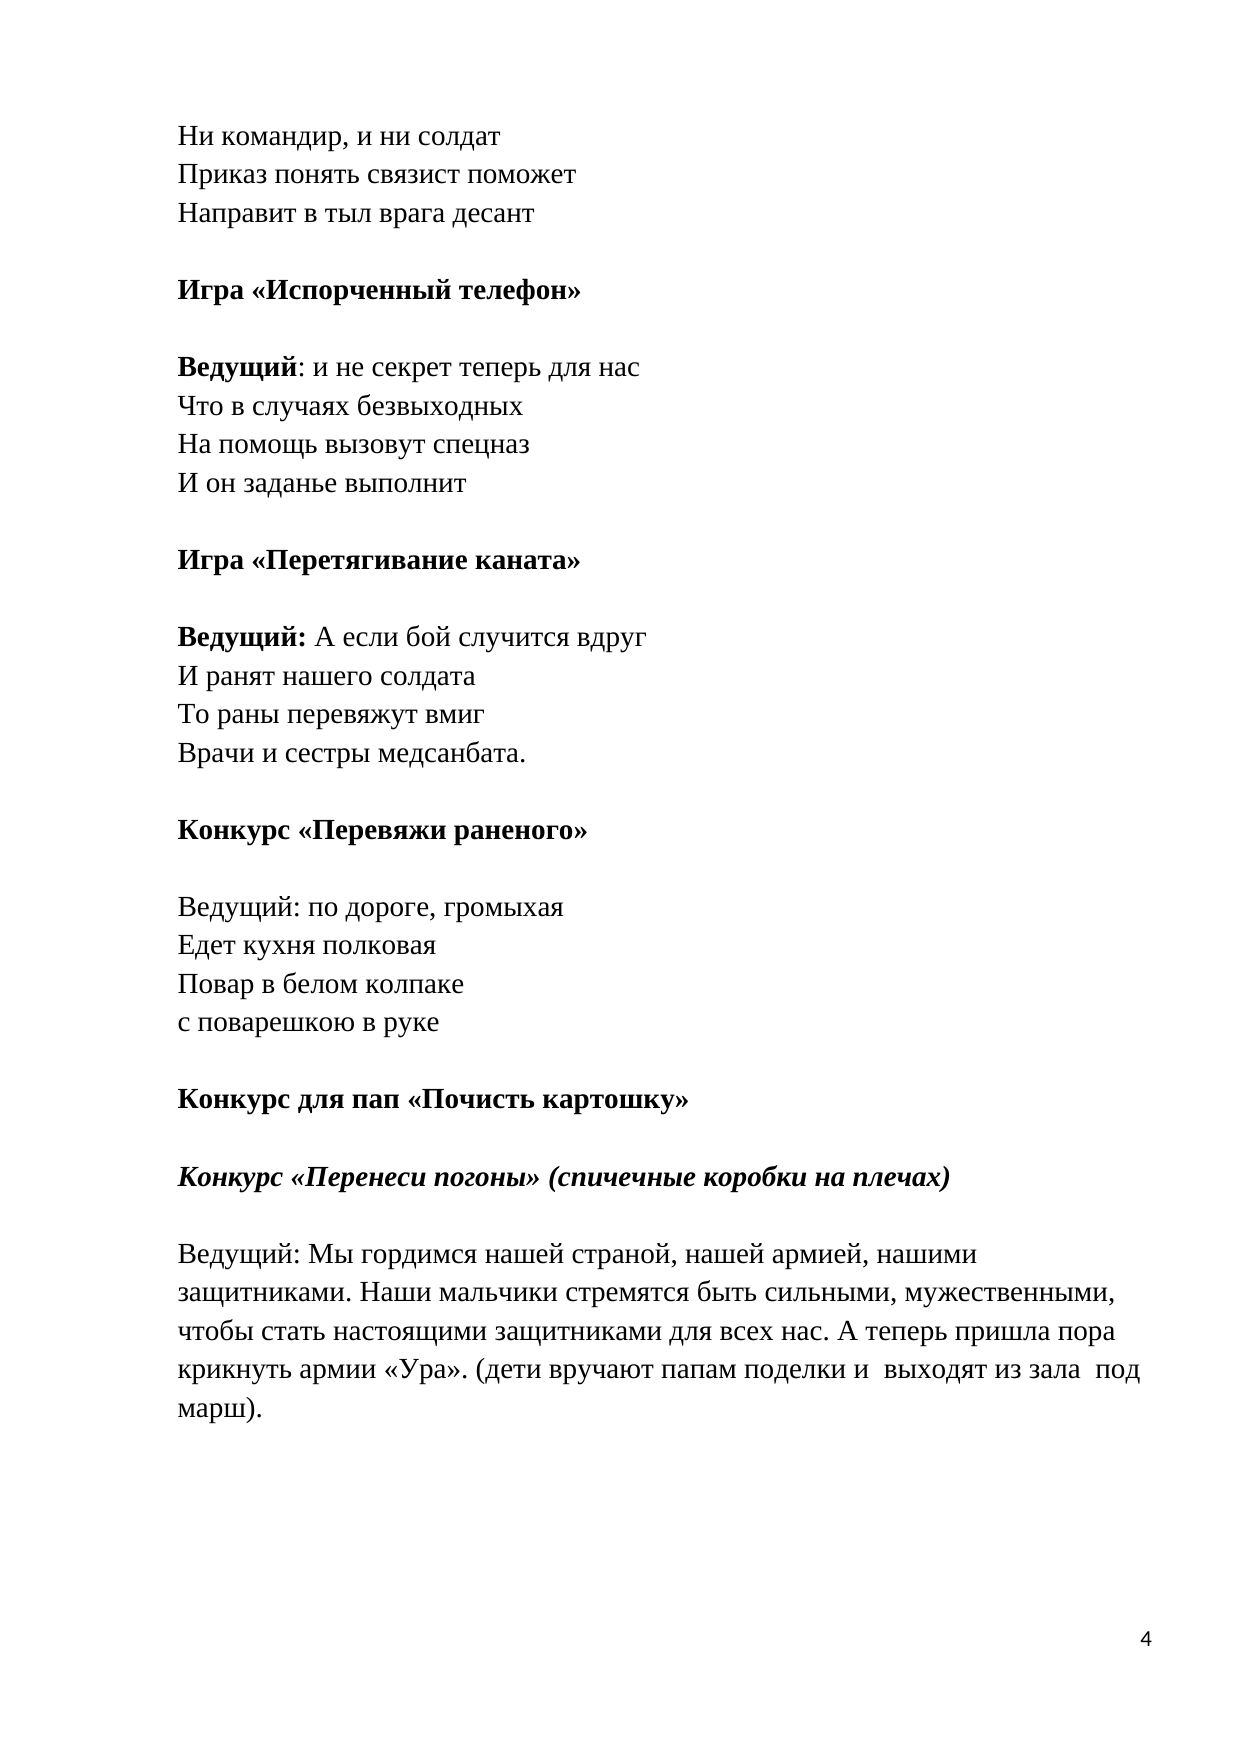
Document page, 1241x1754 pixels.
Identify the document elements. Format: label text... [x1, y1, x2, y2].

text Повар в белом колпаке [177, 966, 1152, 999]
text Приказ понять связист поможет [177, 157, 1152, 190]
text Ведущий: и не секрет теперь для нас [177, 349, 1152, 383]
text Что в случаях безвыходных [177, 388, 1152, 421]
text И он заданье выполнит [177, 465, 1152, 498]
text Конкурс для пап «Почисть картошку» [177, 1082, 1152, 1115]
text На помощь вызовут спецназ [177, 426, 1152, 460]
text с поварешкою в руке [177, 1004, 1152, 1038]
text Ведущий: по дороге, громыхая [177, 889, 1152, 922]
text Ведущий: Мы гордимся нашей страной, нашей армией, нашими защитниками. Наши мальчики стремятся быть сильными, мужественными, чтобы стать настоящими защитниками для всех нас. А теперь пришла пора крикнуть армии «Ура». (дети вручают папам поделки и выходят из зала под марш). [177, 1236, 1152, 1423]
text Ни командир, и ни солдат [177, 118, 1152, 152]
text Игра «Испорченный телефон» [177, 272, 1152, 306]
text Ведущий: А если бой случится вдруг [177, 619, 1152, 653]
text Игра «Перетягивание каната» [177, 542, 1152, 576]
text То раны перевяжут вмиг [177, 696, 1152, 730]
text И ранят нашего солдата [177, 658, 1152, 691]
text Врачи и сестры медсанбата. [177, 735, 1152, 768]
text Едет кухня полковая [177, 927, 1152, 961]
text Конкурс «Перенеси погоны» (спичечные коробки на плечах) [177, 1159, 1152, 1192]
text Конкурс «Перевяжи раненого» [177, 812, 1152, 845]
text Направит в тыл врага десант [177, 195, 1152, 229]
